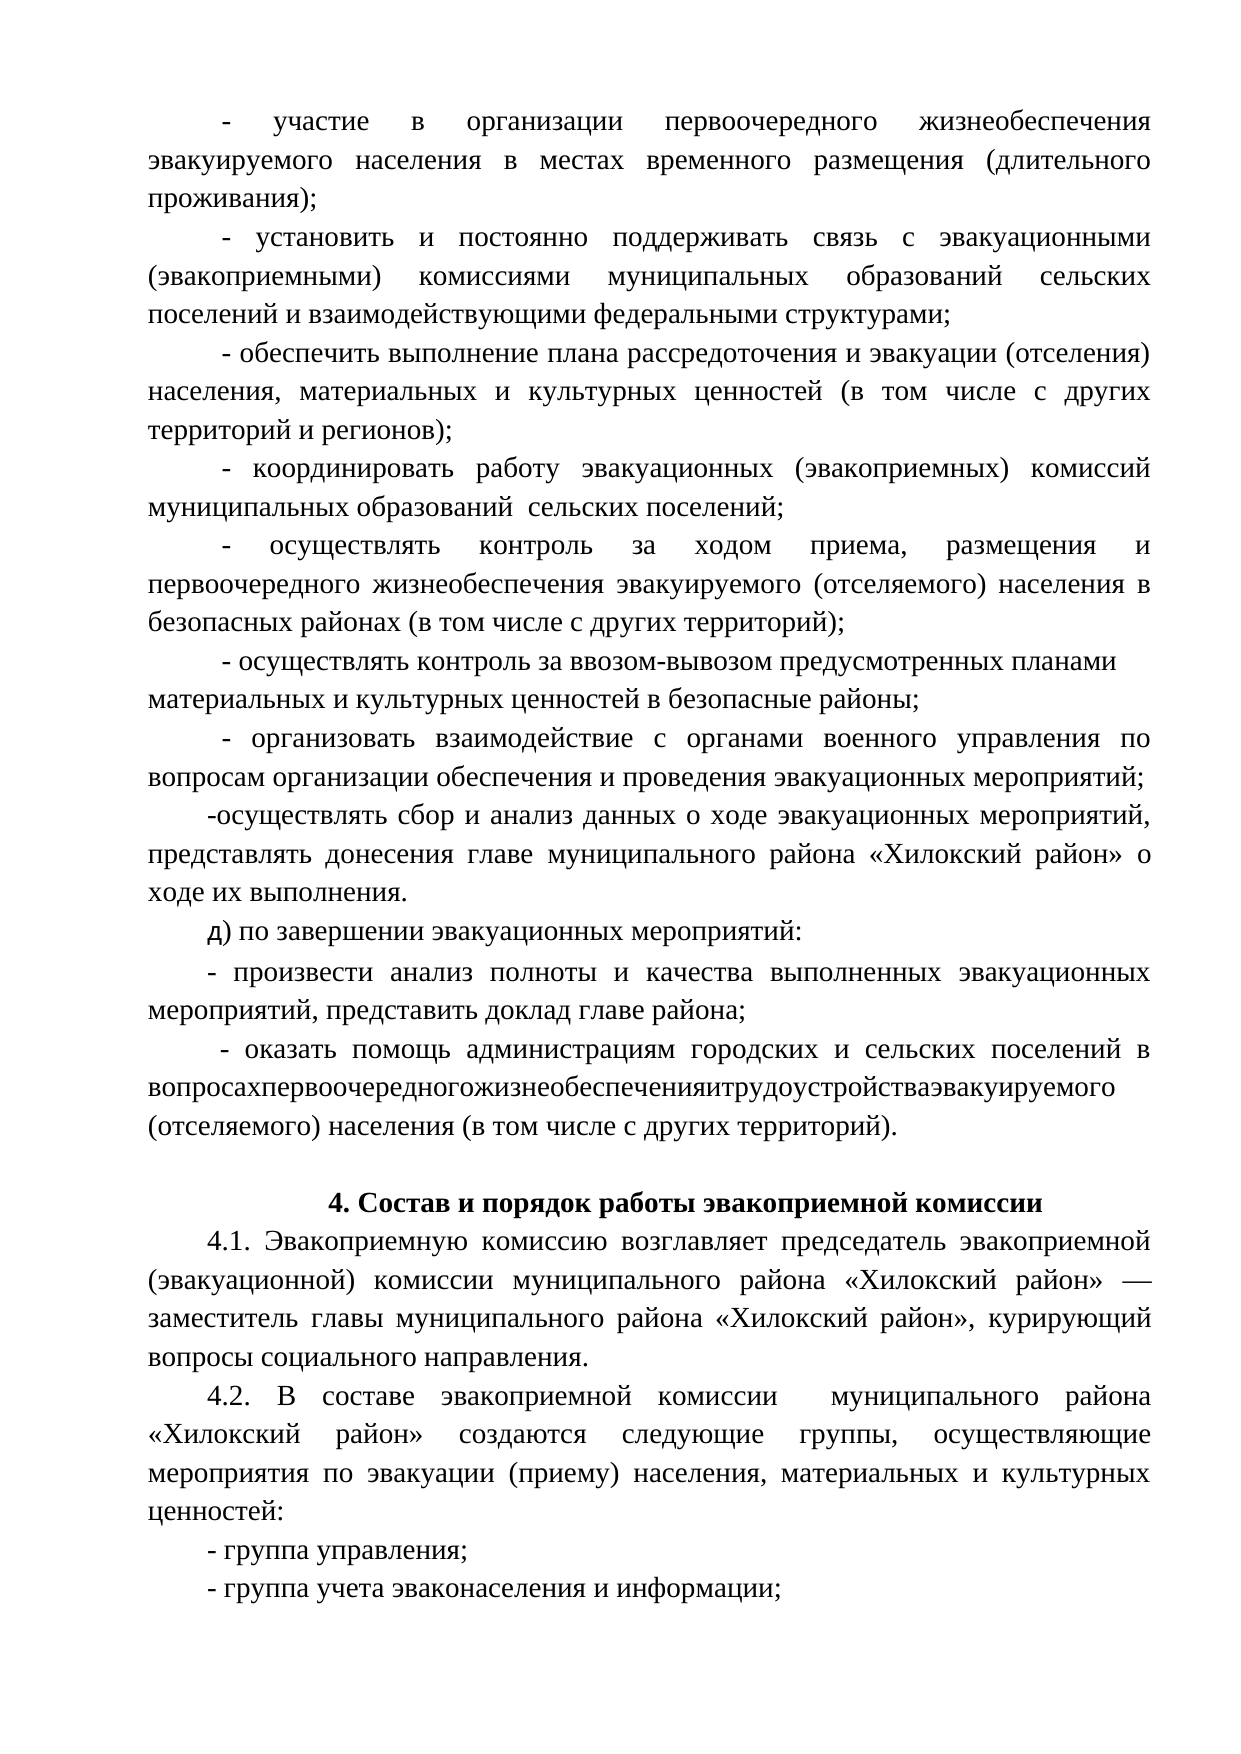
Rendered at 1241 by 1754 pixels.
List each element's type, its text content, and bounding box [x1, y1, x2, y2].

text - установить и постоянно поддерживать связь с эвакуационными (эвакоприемными) комиссиями муниципальных образований сельских поселений и взаимодействующими федеральными структурами; [148, 219, 1152, 330]
text д) по завершении эвакуационных мероприятий: [148, 913, 1152, 948]
text 4. Состав и порядок работы эвакоприемной комиссии [219, 1185, 1152, 1218]
text - группа управления; [148, 1532, 1152, 1565]
text - обеспечить выполнение плана рассредоточения и эвакуации (отселения) населения, материальных и культурных ценностей (в том числе с других территорий и регионов); [148, 335, 1152, 445]
text - координировать работу эвакуационных (эвакоприемных) комиссий муниципальных образований сельских поселений; [148, 450, 1152, 522]
text - группа учета эваконаселения и информации; [148, 1570, 1152, 1604]
text 4.2. В составе эвакоприемной комиссии муниципального района «Хилокский район» создаются следующие группы, осуществляющие мероприятия по эвакуации (приему) населения, материальных и культурных ценностей: [148, 1378, 1152, 1527]
text материальных и культурных ценностей в безопасные районы; [148, 682, 1152, 715]
text - оказать помощь администрациям городских и сельских поселений в вопросахпервоочередногожизнеобеспеченияитрудоустройстваэвакуируемого (отселяемого) населения (в том числе с других территорий). [148, 1031, 1152, 1141]
text 4.1. Эвакоприемную комиссию возглавляет председатель эвакоприемной (эвакуационной) комиссии муниципального района «Хилокский район» — заместитель главы муниципального района «Хилокский район», курирующий вопросы социального направления. [148, 1223, 1152, 1373]
text - осуществлять контроль за ходом приема, размещения и первоочередного жизнеобеспечения эвакуируемого (отселяемого) населения в безопасных районах (в том числе с других территорий); [148, 527, 1152, 638]
text - организовать взаимодействие с органами военного управления по вопросам организации обеспечения и проведения эвакуационных мероприятий; [148, 720, 1152, 792]
text - участие в организации первоочередного жизнеобеспечения эвакуируемого населения в местах временного размещения (длительного проживания); [148, 103, 1152, 214]
text - произвести анализ полноты и качества выполненных эвакуационных мероприятий, представить доклад главе района; [148, 954, 1152, 1026]
text -осуществлять сбор и анализ данных о ходе эвакуационных мероприятий, представлять донесения главе муниципального района «Хилокский район» о ходе их выполнения. [148, 797, 1152, 908]
text - осуществлять контроль за ввозом-вывозом предусмотренных планами [148, 643, 1152, 677]
